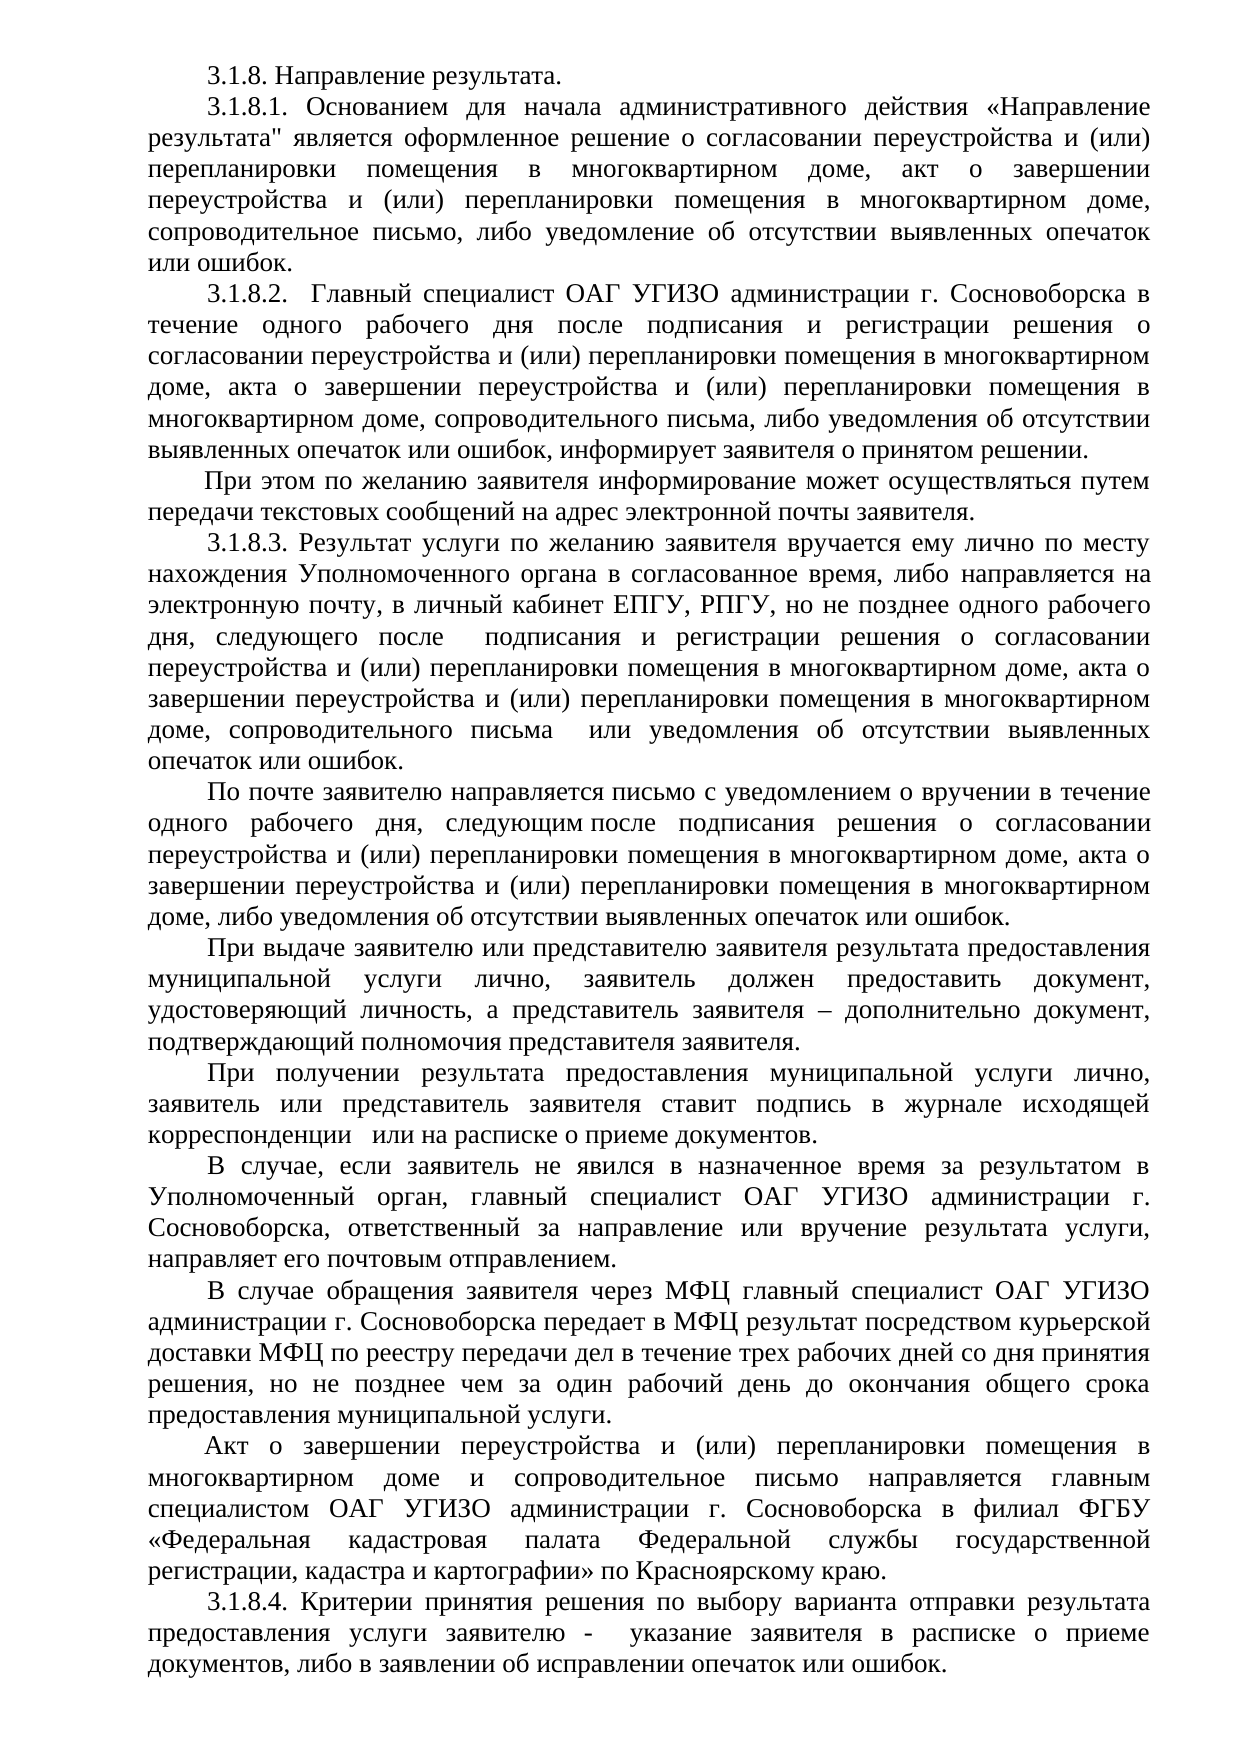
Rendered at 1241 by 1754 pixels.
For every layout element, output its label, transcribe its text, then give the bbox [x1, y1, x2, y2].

text По почте заявителю направляется письмо с уведомлением о вручении в течение одного рабочего дня, следующим после подписания решения о согласовании переустройства и (или) перепланировки помещения в многоквартирном доме, акта о завершении переустройства и (или) перепланировки помещения в многоквартирном доме, либо уведомления об отсутствии выявленных опечаток или ошибок. [148, 775, 1152, 931]
text 3.1.8.3. Результат услуги по желанию заявителя вручается ему лично по месту нахождения Уполномоченного органа в согласованное время, либо направляется на электронную почту, в личный кабинет ЕПГУ, РПГУ, но не позднее одного рабочего дня, следующего после подписания и регистрации решения о согласовании переустройства и (или) перепланировки помещения в многоквартирном доме, акта о завершении переустройства и (или) перепланировки помещения в многоквартирном доме, сопроводительного письма или уведомления об отсутствии выявленных опечаток или ошибок. [148, 526, 1152, 775]
text При получении результата предоставления муниципальной услуги лично, заявитель или представитель заявителя ставит подпись в журнале исходящей корреспонденции или на расписке о приеме документов. [148, 1056, 1152, 1149]
text При этом по желанию заявителя информирование может осуществляться путем передачи текстовых сообщений на адрес электронной почты заявителя. [148, 464, 1152, 526]
text При выдаче заявителю или представителю заявителя результата предоставления муниципальной услуги лично, заявитель должен предоставить документ, удостоверяющий личность, а представитель заявителя – дополнительно документ, подтверждающий полномочия представителя заявителя. [148, 931, 1152, 1056]
text Акт о завершении переустройства и (или) перепланировки помещения в многоквартирном доме и сопроводительное письмо направляется главным специалистом ОАГ УГИЗО администрации г. Сосновоборска в филиал ФГБУ «Федеральная кадастровая палата Федеральной службы государственной регистрации, кадастра и картографии» по Красноярскому краю. [148, 1429, 1152, 1585]
text В случае, если заявитель не явился в назначенное время за результатом в Уполномоченный орган, главный специалист ОАГ УГИЗО администрации г. Сосновоборска, ответственный за направление или вручение результата услуги, направляет его почтовым отправлением. [148, 1149, 1152, 1274]
text В случае обращения заявителя через МФЦ главный специалист ОАГ УГИЗО администрации г. Сосновоборска передает в МФЦ результат посредством курьерской доставки МФЦ по реестру передачи дел в течение трех рабочих дней со дня принятия решения, но не позднее чем за один рабочий день до окончания общего срока предоставления муниципальной услуги. [148, 1274, 1152, 1429]
text 3.1.8.2. Главный специалист ОАГ УГИЗО администрации г. Сосновоборска в течение одного рабочего дня после подписания и регистрации решения о согласовании переустройства и (или) перепланировки помещения в многоквартирном доме, акта о завершении переустройства и (или) перепланировки помещения в многоквартирном доме, сопроводительного письма, либо уведомления об отсутствии выявленных опечаток или ошибок, информирует заявителя о принятом решении. [148, 277, 1152, 464]
text 3.1.8.4. Критерии принятия решения по выбору варианта отправки результата предоставления услуги заявителю - указание заявителя в расписке о приеме документов, либо в заявлении об исправлении опечаток или ошибок. [148, 1585, 1152, 1679]
text 3.1.8. Направление результата. [148, 59, 1152, 90]
text 3.1.8.1. Основанием для начала административного действия «Направление результата" является оформленное решение о согласовании переустройства и (или) перепланировки помещения в многоквартирном доме, акт о завершении переустройства и (или) перепланировки помещения в многоквартирном доме, сопроводительное письмо, либо уведомление об отсутствии выявленных опечаток или ошибок. [148, 90, 1152, 277]
